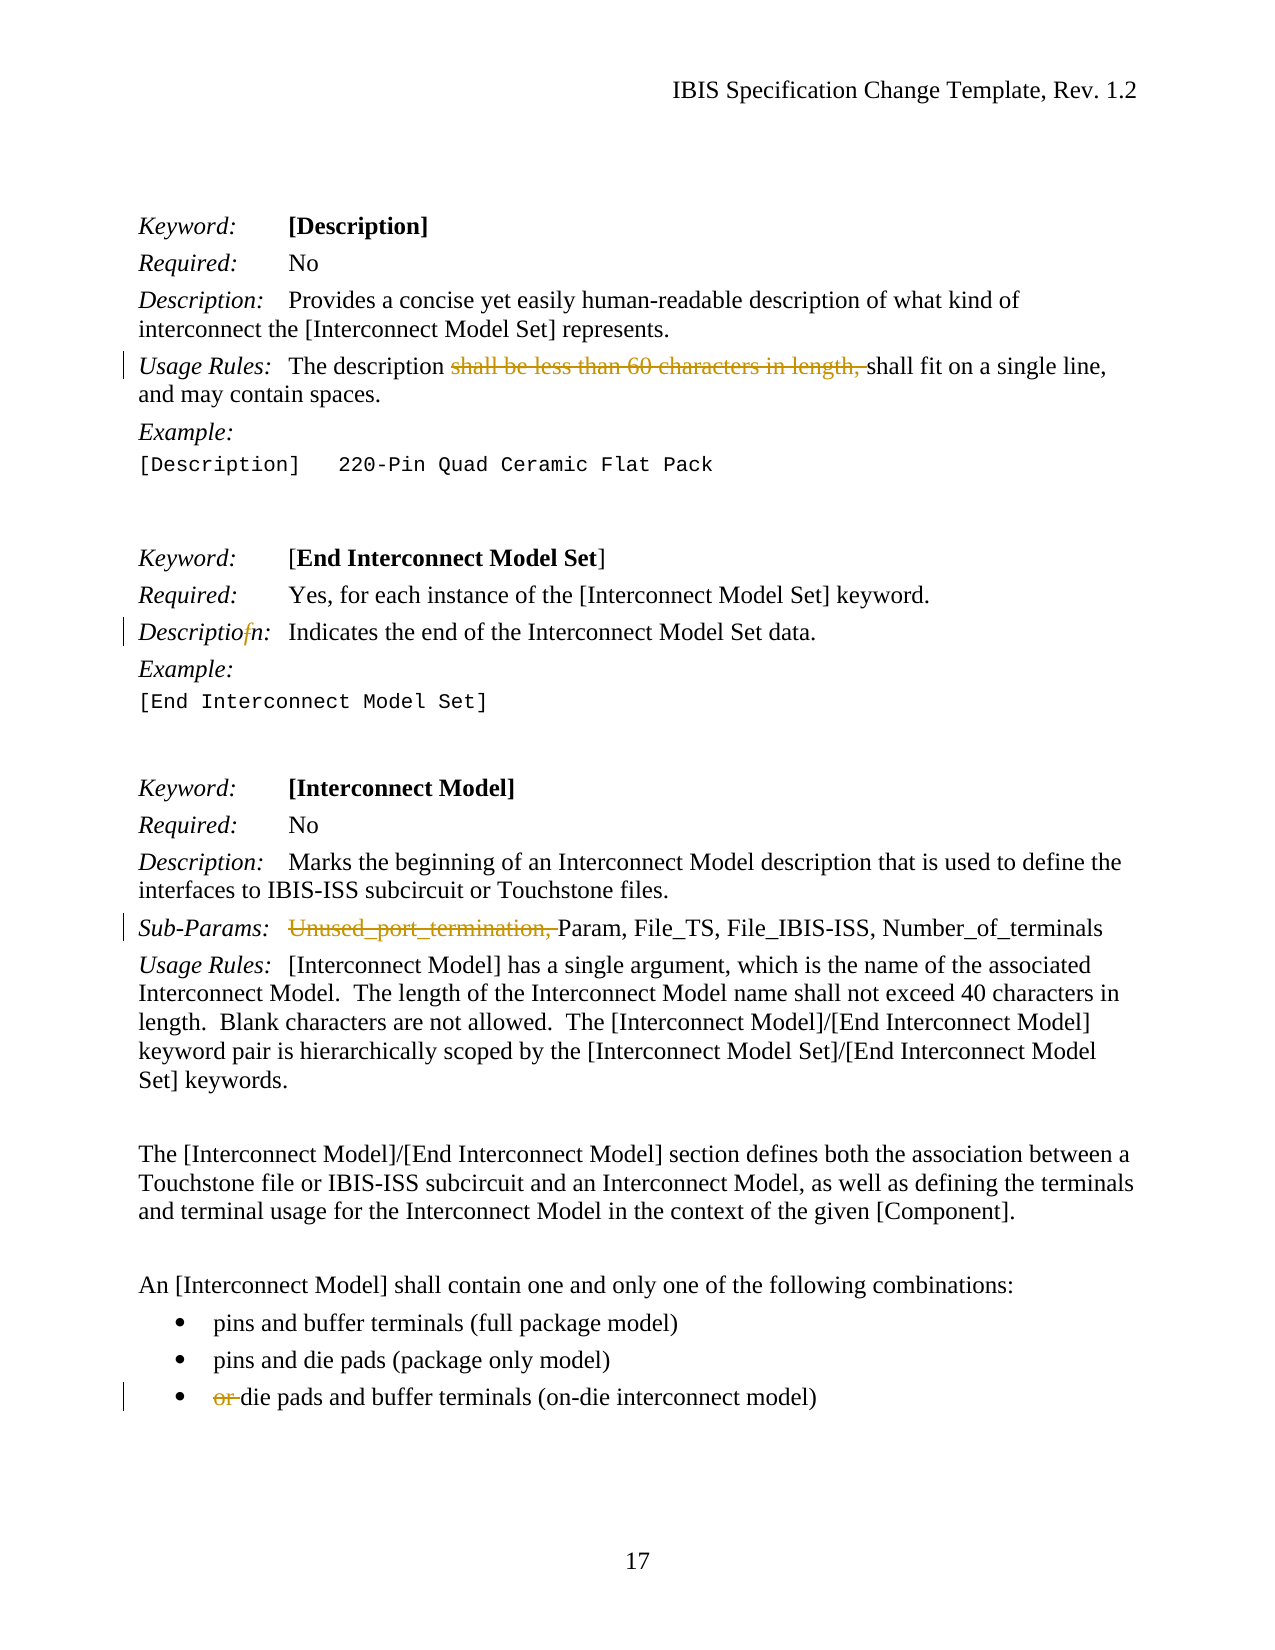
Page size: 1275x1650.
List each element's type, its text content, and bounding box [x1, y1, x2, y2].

text Usage Rules: [Interconnect Model] has a single argument, which is the name of the associated Interconnect Model. The length of the Interconnect Model name shall not exceed 40 characters in length. Blank characters are not allowed. The [Interconnect Model]/[End Interconnect Model] keyword pair is hierarchically scoped by the [Interconnect Model Set]/[End Interconnect Model Set] keywords. [138, 950, 1137, 1093]
list die pads and buffer terminals (on-die interconnect model) [176, 1382, 1137, 1411]
text Usage Rules: The description shall fit on a single line, and may contain spaces. [138, 351, 1137, 408]
text Description: Provides a concise yet easily human-readable description of what kind of interconnect the [Interconnect Model Set] represents. [138, 285, 1137, 342]
text The [Interconnect Model]/[End Interconnect Model] section defines both the association between a Touchstone file or IBIS-ISS subcircuit and an Interconnect Model, as well as defining the terminals and terminal usage for the Interconnect Model in the context of the given [Component]. [138, 1139, 1137, 1225]
text An [Interconnect Model] shall contain one and only one of the following combinations: [138, 1271, 1137, 1299]
text Required: No [138, 248, 1137, 277]
text [Description] 220-Pin Quad Ceramic Flat Pack [138, 454, 1137, 477]
text Keyword: [Interconnect Model] [138, 773, 1137, 801]
text Example: [138, 654, 1137, 683]
text Required: Yes, for each instance of the [Interconnect Model Set] keyword. [138, 580, 1137, 609]
text Description: Marks the beginning of an Interconnect Model description that is used to define the interfaces to IBIS-ISS subcircuit or Touchstone files. [138, 847, 1137, 904]
text Description: Indicates the end of the Interconnect Model Set data. [138, 617, 1137, 646]
text Keyword: [Description] [138, 211, 1137, 239]
text Sub-Params: Param, File_TS, File_IBIS-ISS, Number_of_terminals [138, 913, 1137, 941]
list pins and die pads (package only model) [176, 1345, 1137, 1373]
list pins and buffer terminals (full package model) [176, 1308, 1137, 1336]
text Example: [138, 417, 1137, 445]
text [End Interconnect Model Set] [138, 691, 1137, 715]
text Keyword: [End Interconnect Model Set] [138, 543, 1137, 572]
text Required: No [138, 810, 1137, 838]
